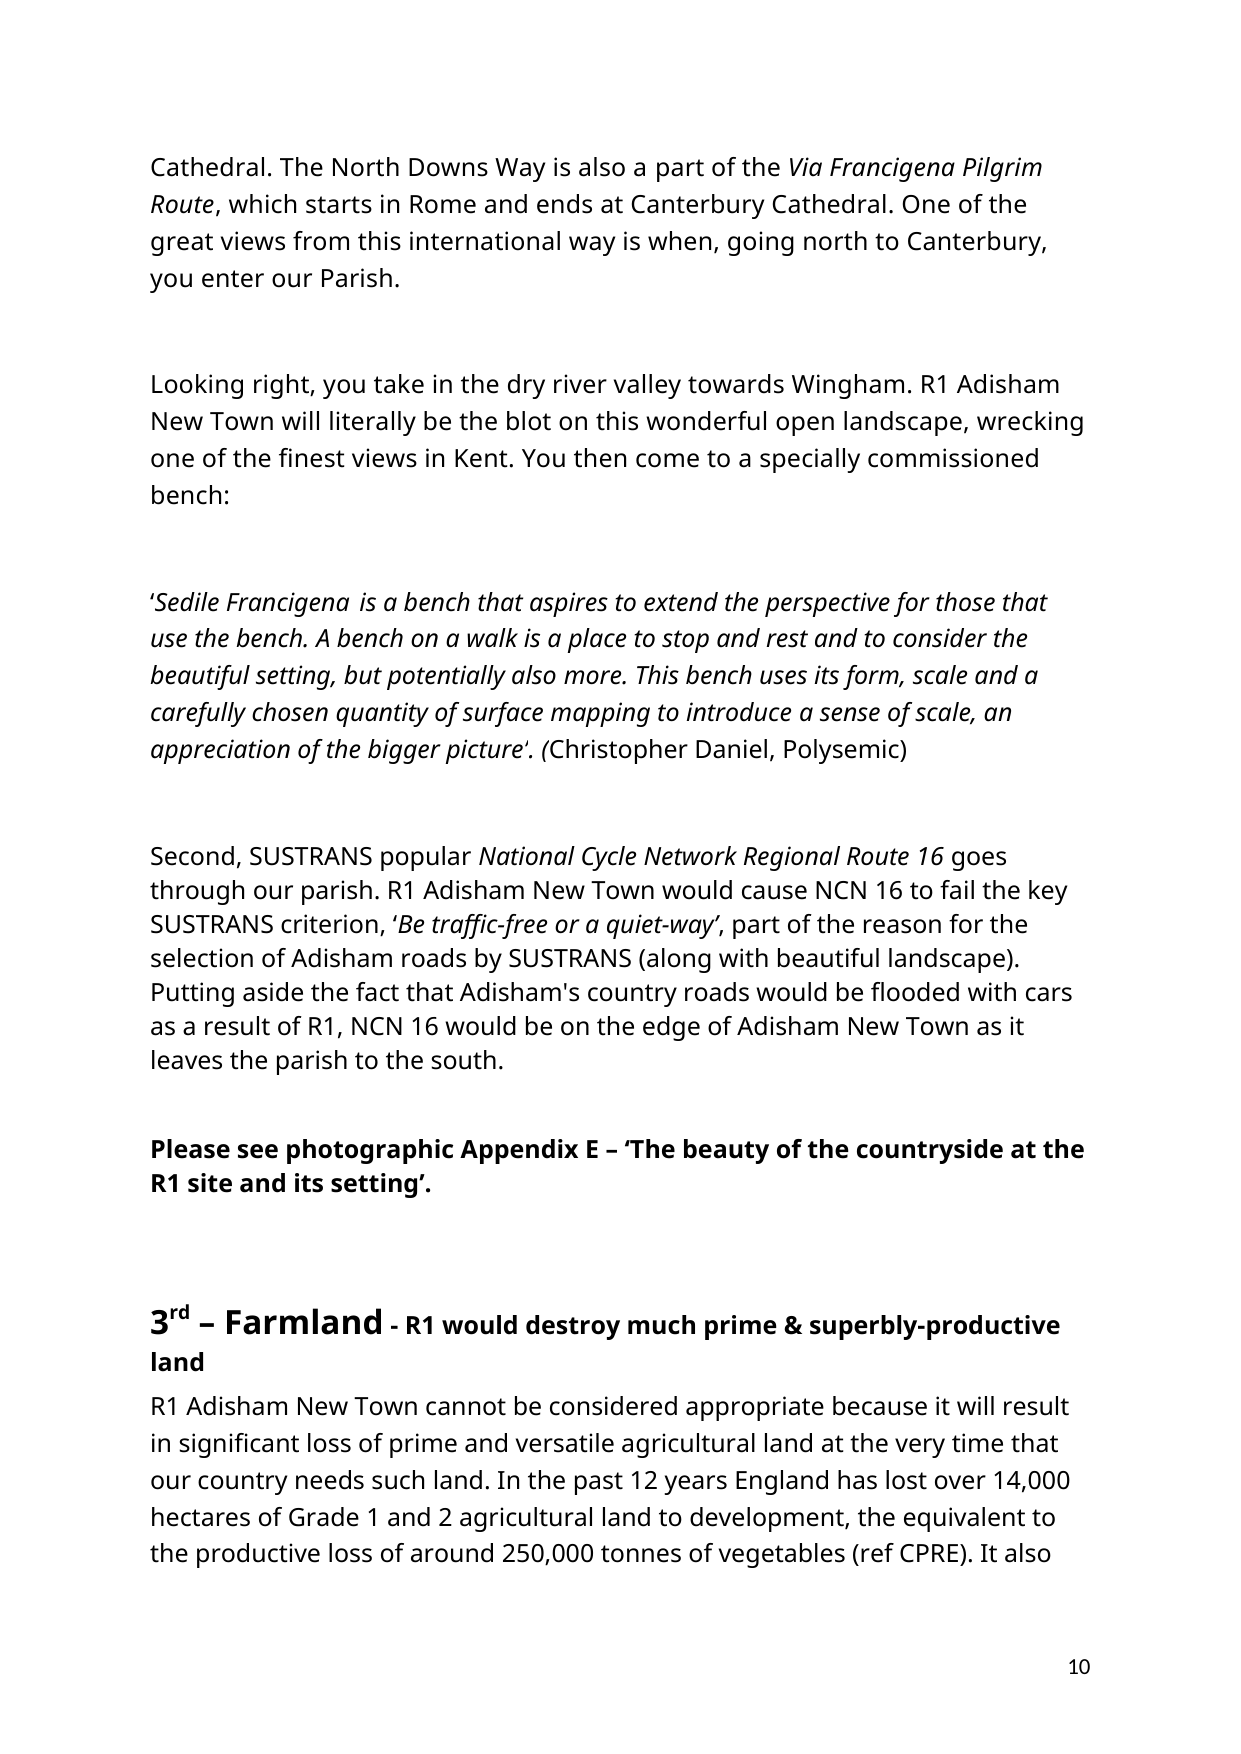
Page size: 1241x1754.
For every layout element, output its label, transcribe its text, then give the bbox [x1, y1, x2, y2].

text Looking right, you take in the dry river valley towards Wingham. R1 Adisham New Town will literally be the blot on this wonderful open landscape, wrecking one of the finest views in Kent. You then come to a specially commissioned bench: [150, 367, 1090, 512]
subtitle Please see photographic Appendix E – ‘The beauty of the countryside at the R1 site and its setting’. [150, 1132, 1090, 1200]
text ‘Sedile Francigena is a bench that aspires to extend the perspective for those that use the bench. A bench on a walk is a place to stop and rest and to consider the beautiful setting, but potentially also more. This bench uses its form, scale and a carefully chosen quantity of surface mapping to introduce a sense of scale, an appreciation of the bigger picture’. (Christopher Daniel, Polysemic) [150, 584, 1090, 766]
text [150, 150, 1090, 294]
subtitle 3rd – Farmland - R1 would destroy much prime & superbly-productive land [150, 1299, 1090, 1379]
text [150, 1389, 1090, 1570]
subtitle Second, SUSTRANS popular National Cycle Network Regional Route 16 goes through our parish. R1 Adisham New Town would cause NCN 16 to fail the key SUSTRANS criterion, ‘Be traffic-free or a quiet-way’, part of the reason for the selection of Adisham roads by SUSTRANS (along with beautiful landscape). Putting aside the fact that Adisham's country roads would be flooded with cars as a result of R1, NCN 16 would be on the edge of Adisham New Town as it leaves the parish to the south. [150, 838, 1090, 1077]
